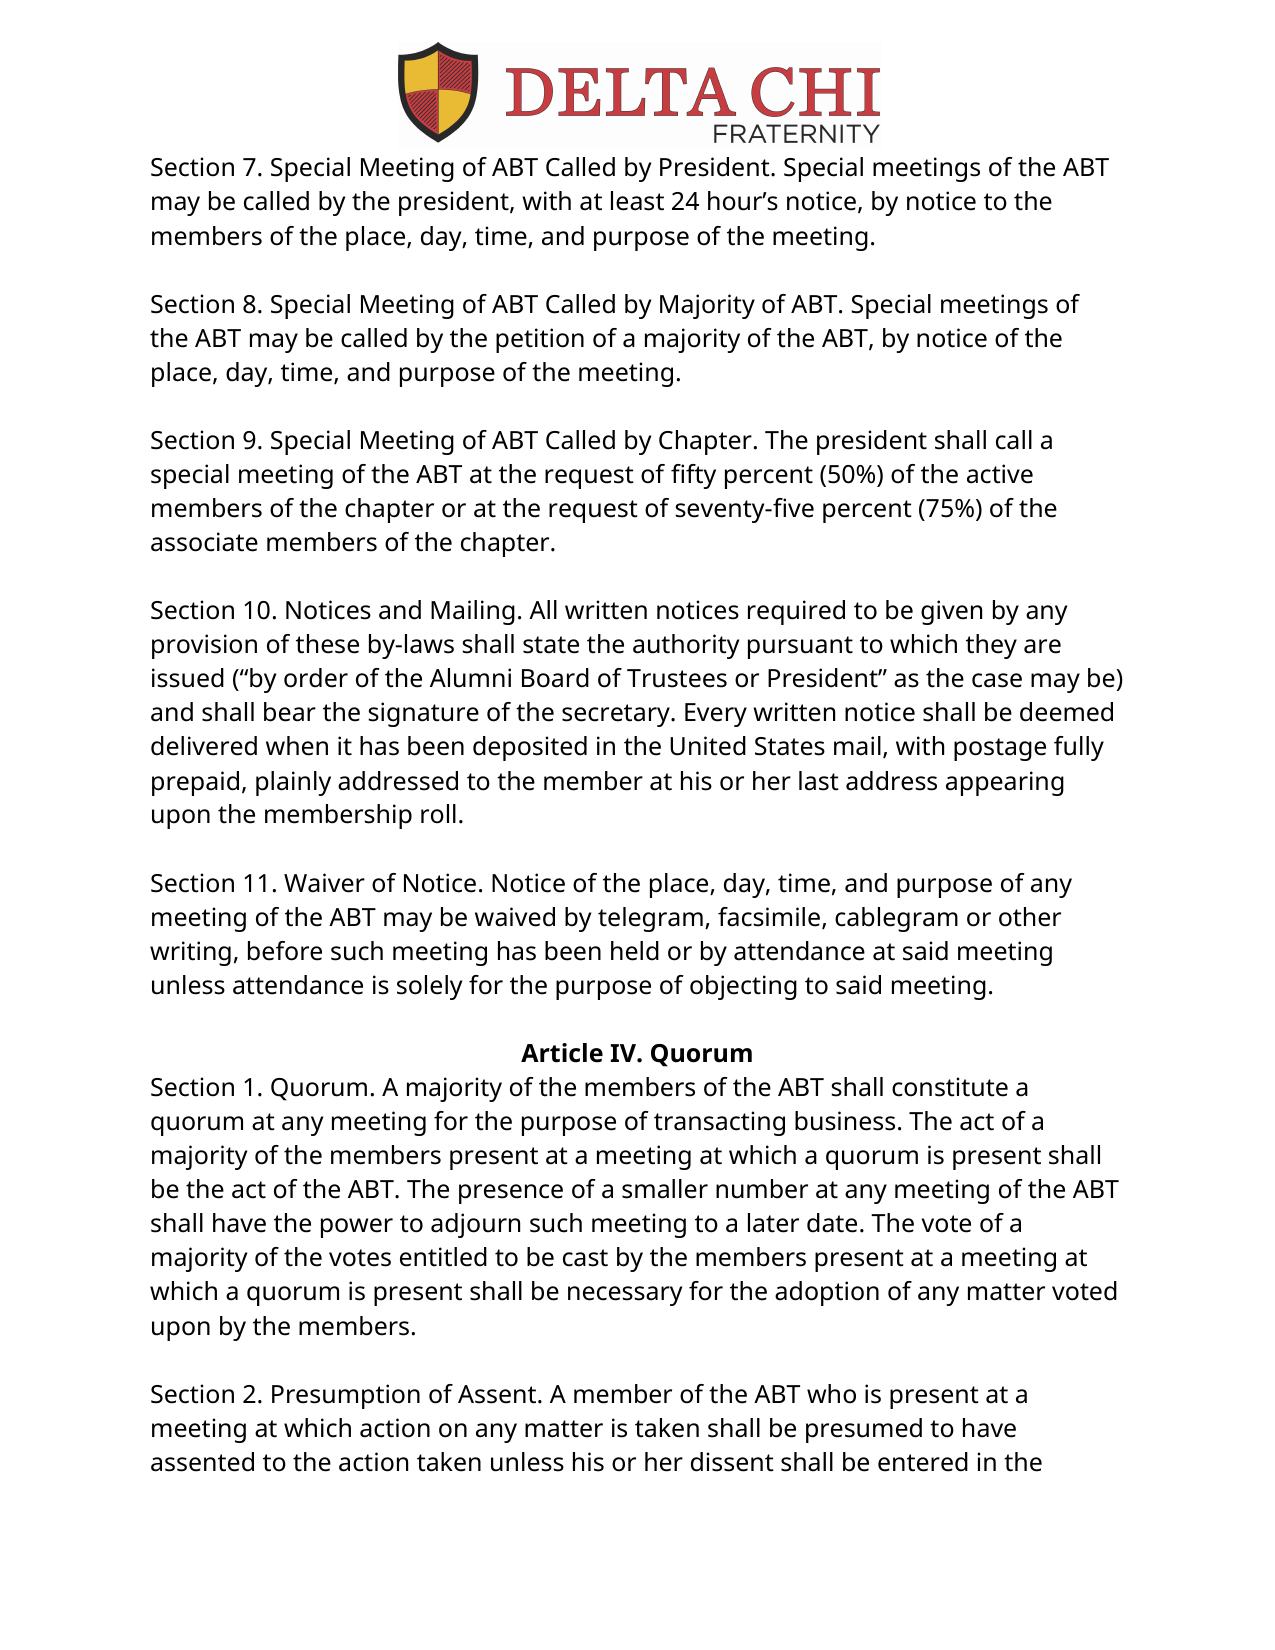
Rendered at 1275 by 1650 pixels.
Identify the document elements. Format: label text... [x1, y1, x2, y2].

text Section 1. Quorum. A majority of the members of the ABT shall constitute a quorum at any meeting for the purpose of transacting business. The act of a majority of the members present at a meeting at which a quorum is present shall be the act of the ABT. The presence of a smaller number at any meeting of the ABT shall have the power to adjourn such meeting to a later date. The vote of a majority of the votes entitled to be cast by the members present at a meeting at which a quorum is present shall be necessary for the adoption of any matter voted upon by the members. [150, 1070, 1125, 1342]
text Article IV. Quorum [150, 1036, 1125, 1070]
text Section 11. Waiver of Notice. Notice of the place, day, time, and purpose of any meeting of the ABT may be waived by telegram, facsimile, cablegram or other writing, before such meeting has been held or by attendance at said meeting unless attendance is solely for the purpose of objecting to said meeting. [150, 865, 1125, 1002]
picture [398, 42, 882, 149]
text Section 10. Notices and Mailing. All written notices required to be given by any provision of these by-laws shall state the authority pursuant to which they are issued (“by order of the Alumni Board of Trustees or President” as the case may be) and shall bear the signature of the secretary. Every written notice shall be deemed delivered when it has been deposited in the United States mail, with postage fully prepaid, plainly addressed to the member at his or her last address appearing upon the membership roll. [150, 593, 1125, 831]
text Section 7. Special Meeting of ABT Called by President. Special meetings of the ABT may be called by the president, with at least 24 hour’s notice, by notice to the members of the place, day, time, and purpose of the meeting. [150, 150, 1125, 252]
text Section 8. Special Meeting of ABT Called by Majority of ABT. Special meetings of the ABT may be called by the petition of a majority of the ABT, by notice of the place, day, time, and purpose of the meeting. [150, 286, 1125, 388]
text Section 9. Special Meeting of ABT Called by Chapter. The president shall call a special meeting of the ABT at the request of ﬁfty percent (50%) of the active members of the chapter or at the request of seventy-ﬁve percent (75%) of the associate members of the chapter. [150, 422, 1125, 559]
